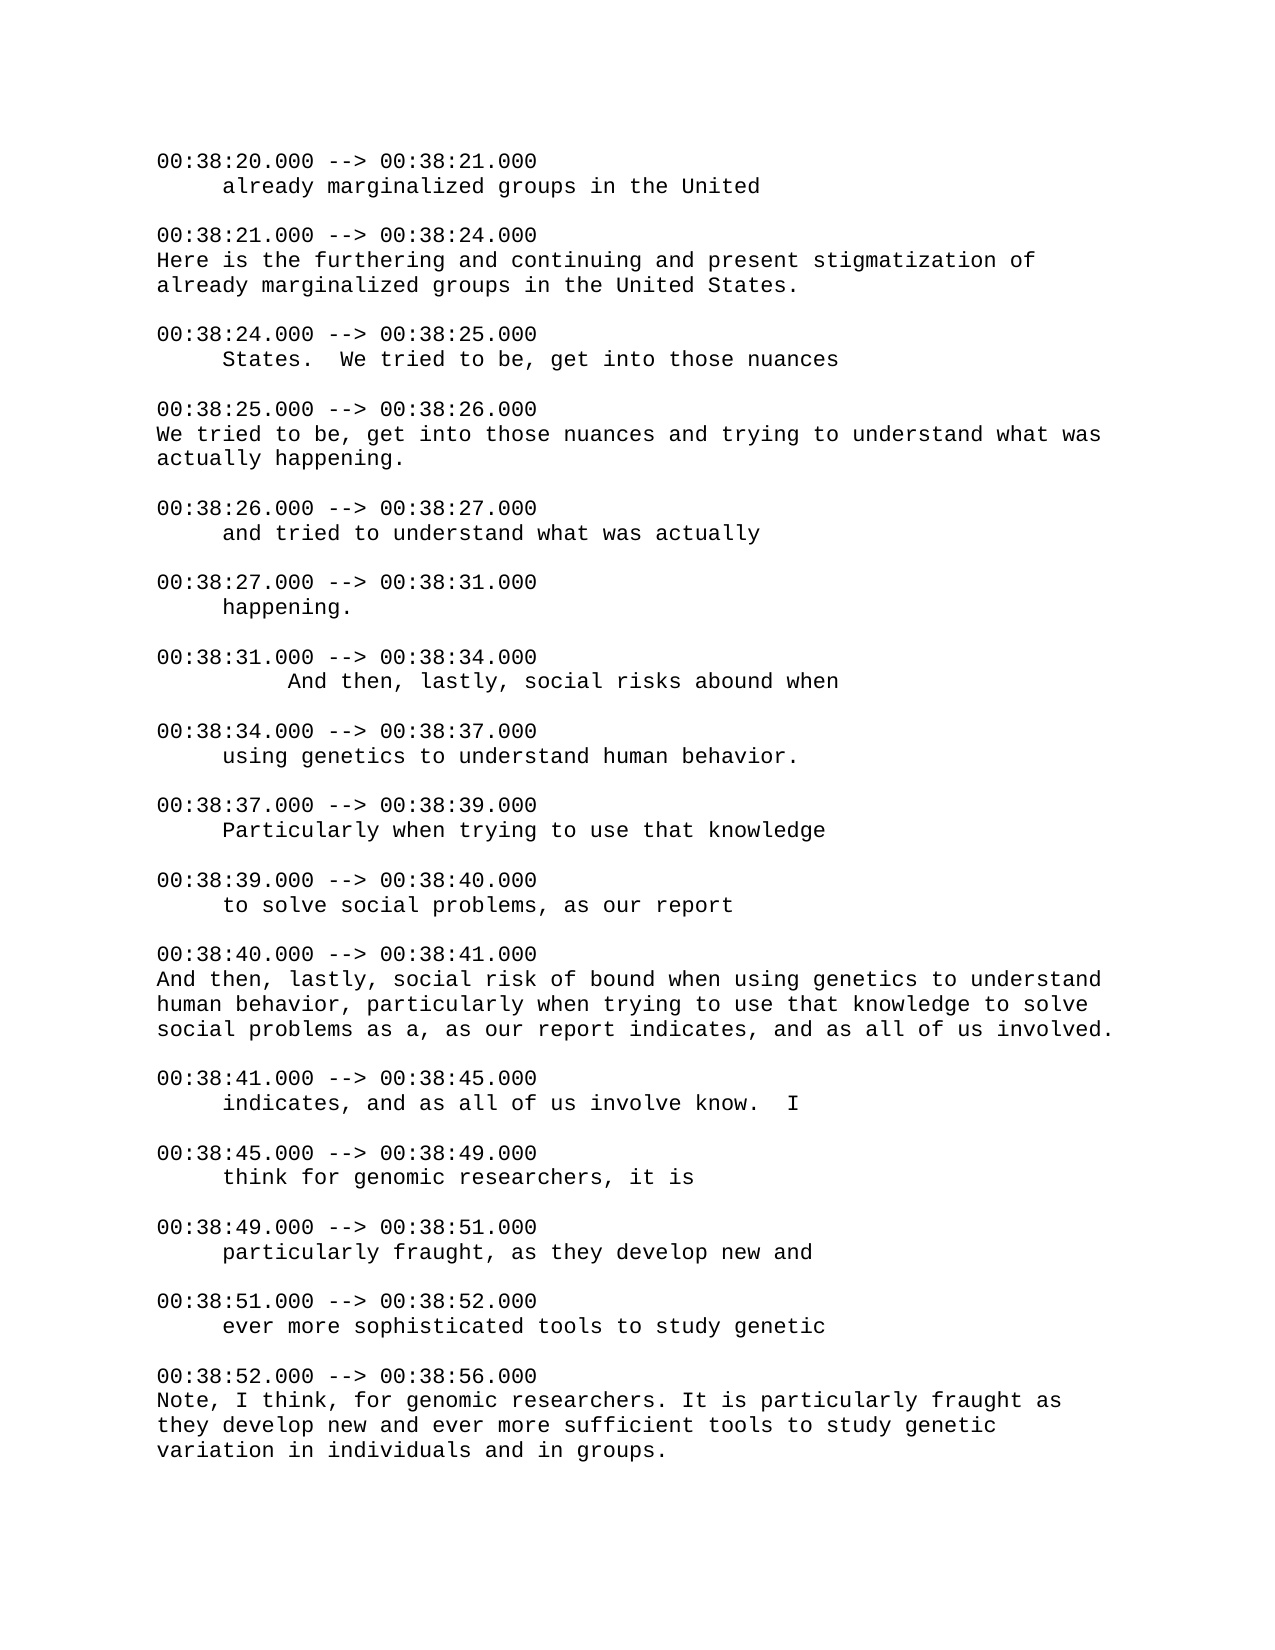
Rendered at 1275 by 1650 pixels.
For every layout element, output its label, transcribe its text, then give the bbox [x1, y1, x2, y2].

text think for genomic researchers, it is [156, 1166, 1118, 1191]
text Note, I think, for genomic researchers. It is particularly fraught as they develop new and ever more sufficient tools to study genetic variation in individuals and in groups. [156, 1389, 1118, 1464]
text States. We tried to be, get into those nuances [156, 348, 1118, 373]
text already marginalized groups in the United [156, 175, 1118, 199]
text and tried to understand what was actually [156, 522, 1118, 547]
text And then, lastly, social risks abound when [156, 671, 1118, 695]
text 00:38:27.000 --> 00:38:31.000 [156, 571, 1118, 596]
text 00:38:45.000 --> 00:38:49.000 [156, 1142, 1118, 1166]
text to solve social problems, as our report [156, 894, 1118, 918]
text 00:38:40.000 --> 00:38:41.000 [156, 943, 1118, 968]
text 00:38:37.000 --> 00:38:39.000 [156, 794, 1118, 819]
text particularly fraught, as they develop new and [156, 1241, 1118, 1266]
text We tried to be, get into those nuances and trying to understand what was actually happening. [156, 423, 1118, 472]
text 00:38:20.000 --> 00:38:21.000 [156, 150, 1118, 175]
text indicates, and as all of us involve know. I [156, 1092, 1118, 1117]
text 00:38:24.000 --> 00:38:25.000 [156, 323, 1118, 348]
text 00:38:52.000 --> 00:38:56.000 [156, 1365, 1118, 1389]
text 00:38:34.000 --> 00:38:37.000 [156, 720, 1118, 745]
text 00:38:21.000 --> 00:38:24.000 [156, 224, 1118, 249]
text Particularly when trying to use that knowledge [156, 819, 1118, 844]
text 00:38:25.000 --> 00:38:26.000 [156, 398, 1118, 423]
text ever more sophisticated tools to study genetic [156, 1315, 1118, 1340]
text Here is the furthering and continuing and present stigmatization of already marginalized groups in the United States. [156, 249, 1118, 299]
text 00:38:51.000 --> 00:38:52.000 [156, 1290, 1118, 1315]
text 00:38:31.000 --> 00:38:34.000 [156, 646, 1118, 671]
text 00:38:26.000 --> 00:38:27.000 [156, 497, 1118, 522]
text using genetics to understand human behavior. [156, 745, 1118, 770]
text 00:38:49.000 --> 00:38:51.000 [156, 1216, 1118, 1241]
text 00:38:41.000 --> 00:38:45.000 [156, 1067, 1118, 1092]
text And then, lastly, social risk of bound when using genetics to understand human behavior, particularly when trying to use that knowledge to solve social problems as a, as our report indicates, and as all of us involved. [156, 968, 1118, 1042]
text happening. [156, 596, 1118, 621]
text 00:38:39.000 --> 00:38:40.000 [156, 869, 1118, 894]
